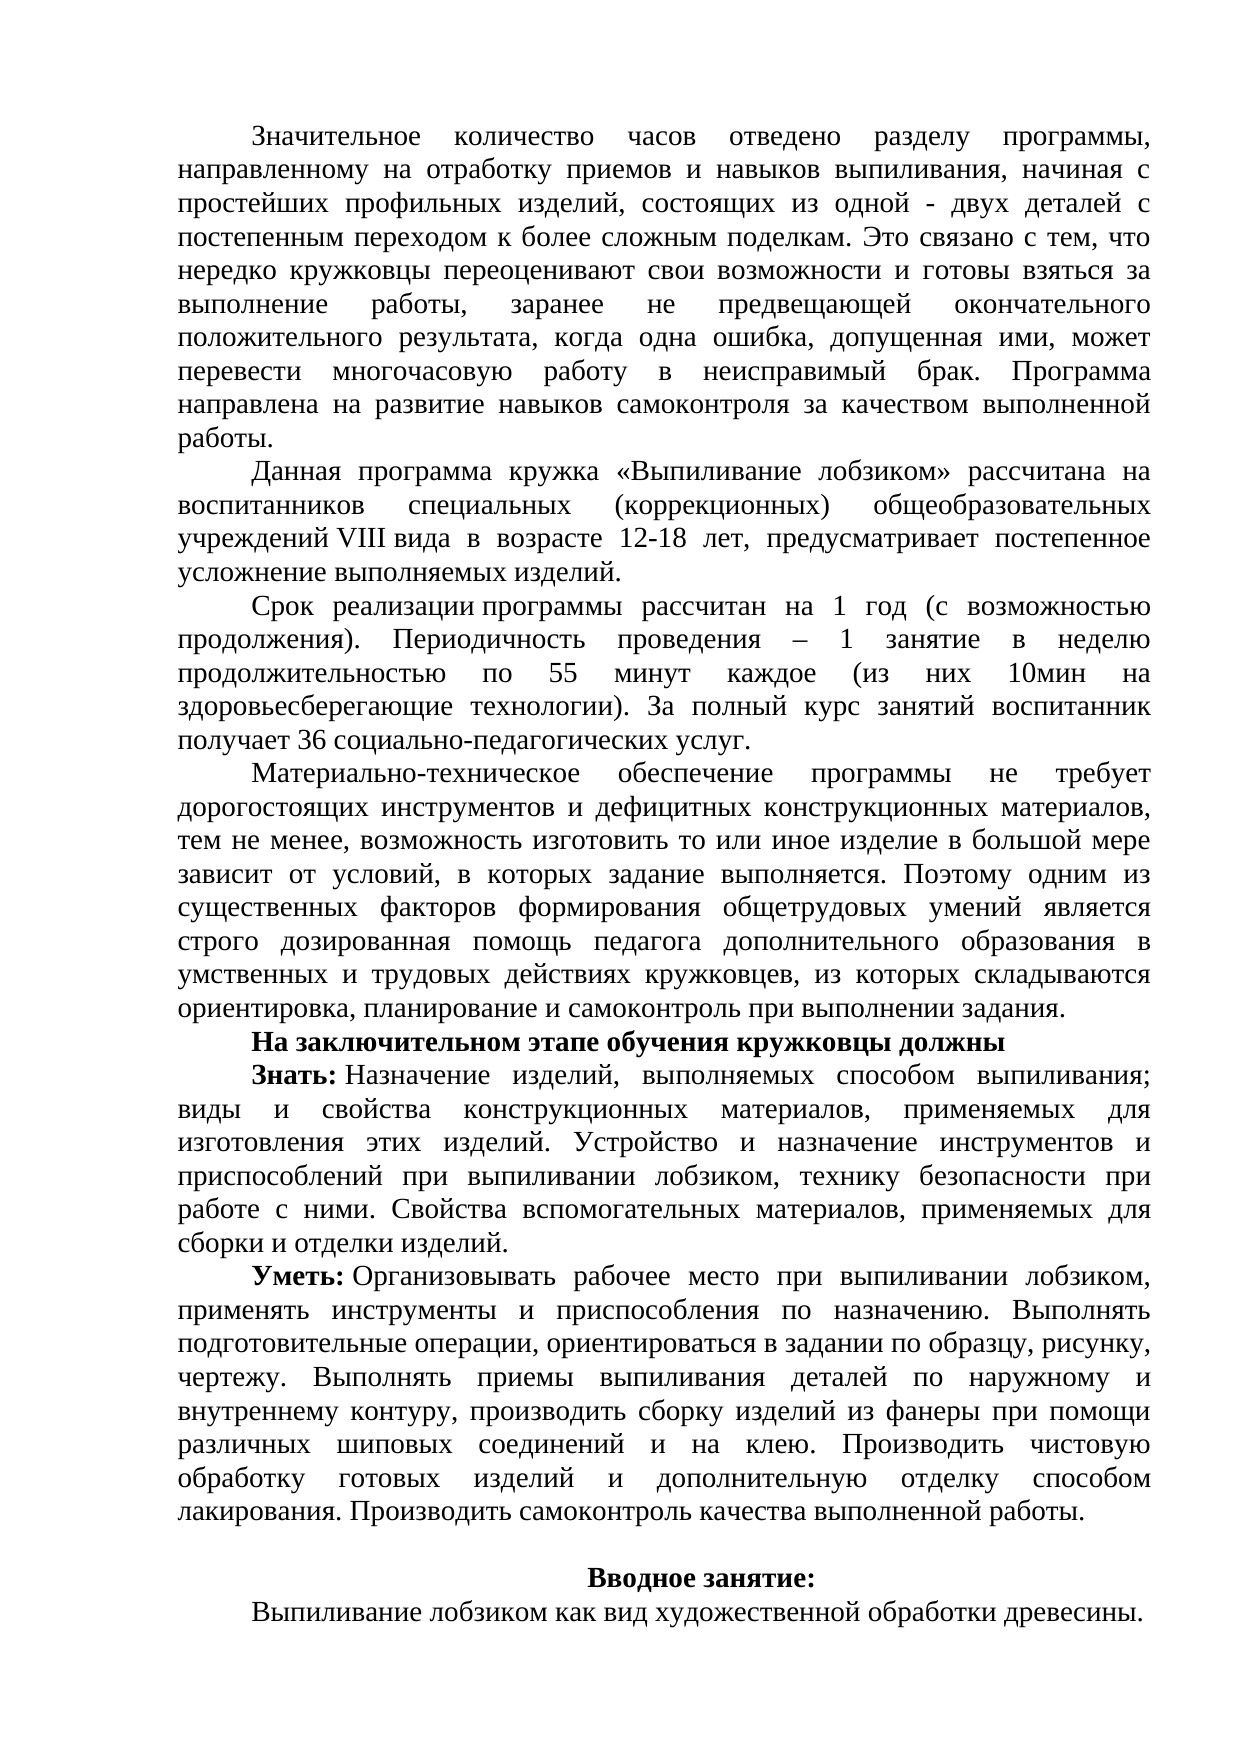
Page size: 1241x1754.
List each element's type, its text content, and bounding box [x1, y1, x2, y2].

text Знать: Назначение изделий, выполняемых способом выпиливания; виды и свойства конструкционных материалов, применяемых для изготовления этих изделий. Устройство и назначение инструментов и приспособлений при выпиливании лобзиком, технику безопасности при работе с ними. Свойства вспомогательных материалов, применяемых для сборки и отделки изделий. [177, 1057, 1152, 1258]
text Срок реализации программы рассчитан на 1 год (с возможностью продолжения). Периодичность проведения – 1 занятие в неделю продолжительностью по 55 минут каждое (из них 10мин на здоровьесберегающие технологии). За полный курс занятий воспитанник получает 36 социально-педагогических услуг. [177, 588, 1152, 755]
text Данная программа кружка «Выпиливание лобзиком» рассчитана на воспитанников специальных (коррекционных) общеобразовательных учреждений VIII вида в возрасте 12-18 лет, предусматривает постепенное усложнение выполняемых изделий. [177, 453, 1152, 588]
text Выпиливание лобзиком как вид художественной обработки древесины. [177, 1594, 1152, 1627]
text Значительное количество часов отведено разделу программы, направленному на отработку приемов и навыков выпиливания, начиная с простейших профильных изделий, состоящих из одной - двух деталей с постепенным переходом к более сложным поделкам. Это связано с тем, что нередко кружковцы переоценивают свои возможности и готовы взяться за выполнение работы, заранее не предвещающей окончательного положительного результата, когда одна ошибка, допущенная ими, может перевести многочасовую работу в неисправимый брак. Программа направлена на развитие навыков самоконтроля за качеством выполненной работы. [177, 118, 1152, 453]
text На заключительном этапе обучения кружковцы должны [177, 1024, 1152, 1057]
text Уметь: Организовывать рабочее место при выпиливании лобзиком, применять инструменты и приспособления по назначению. Выполнять подготовительные операции, ориентироваться в задании по образцу, рисунку, чертежу. Выполнять приемы выпиливания деталей по наружному и внутреннему контуру, производить сборку изделий из фанеры при помощи различных шиповых соединений и на клею. Производить чистовую обработку готовых изделий и дополнительную отделку способом лакирования. Производить самоконтроль качества выполненной работы. [177, 1258, 1152, 1527]
text Материально-техническое обеспечение программы не требует дорогостоящих инструментов и дефицитных конструкционных материалов, тем не менее, возможность изготовить то или иное изделие в большой мере зависит от условий, в которых задание выполняется. Поэтому одним из существенных факторов формирования общетрудовых умений является строго дозированная помощь педагога дополнительного образования в умственных и трудовых действиях кружковцев, из которых складываются ориентировка, планирование и самоконтроль при выполнении задания. [177, 755, 1152, 1024]
text Вводное занятие: [177, 1560, 1152, 1594]
